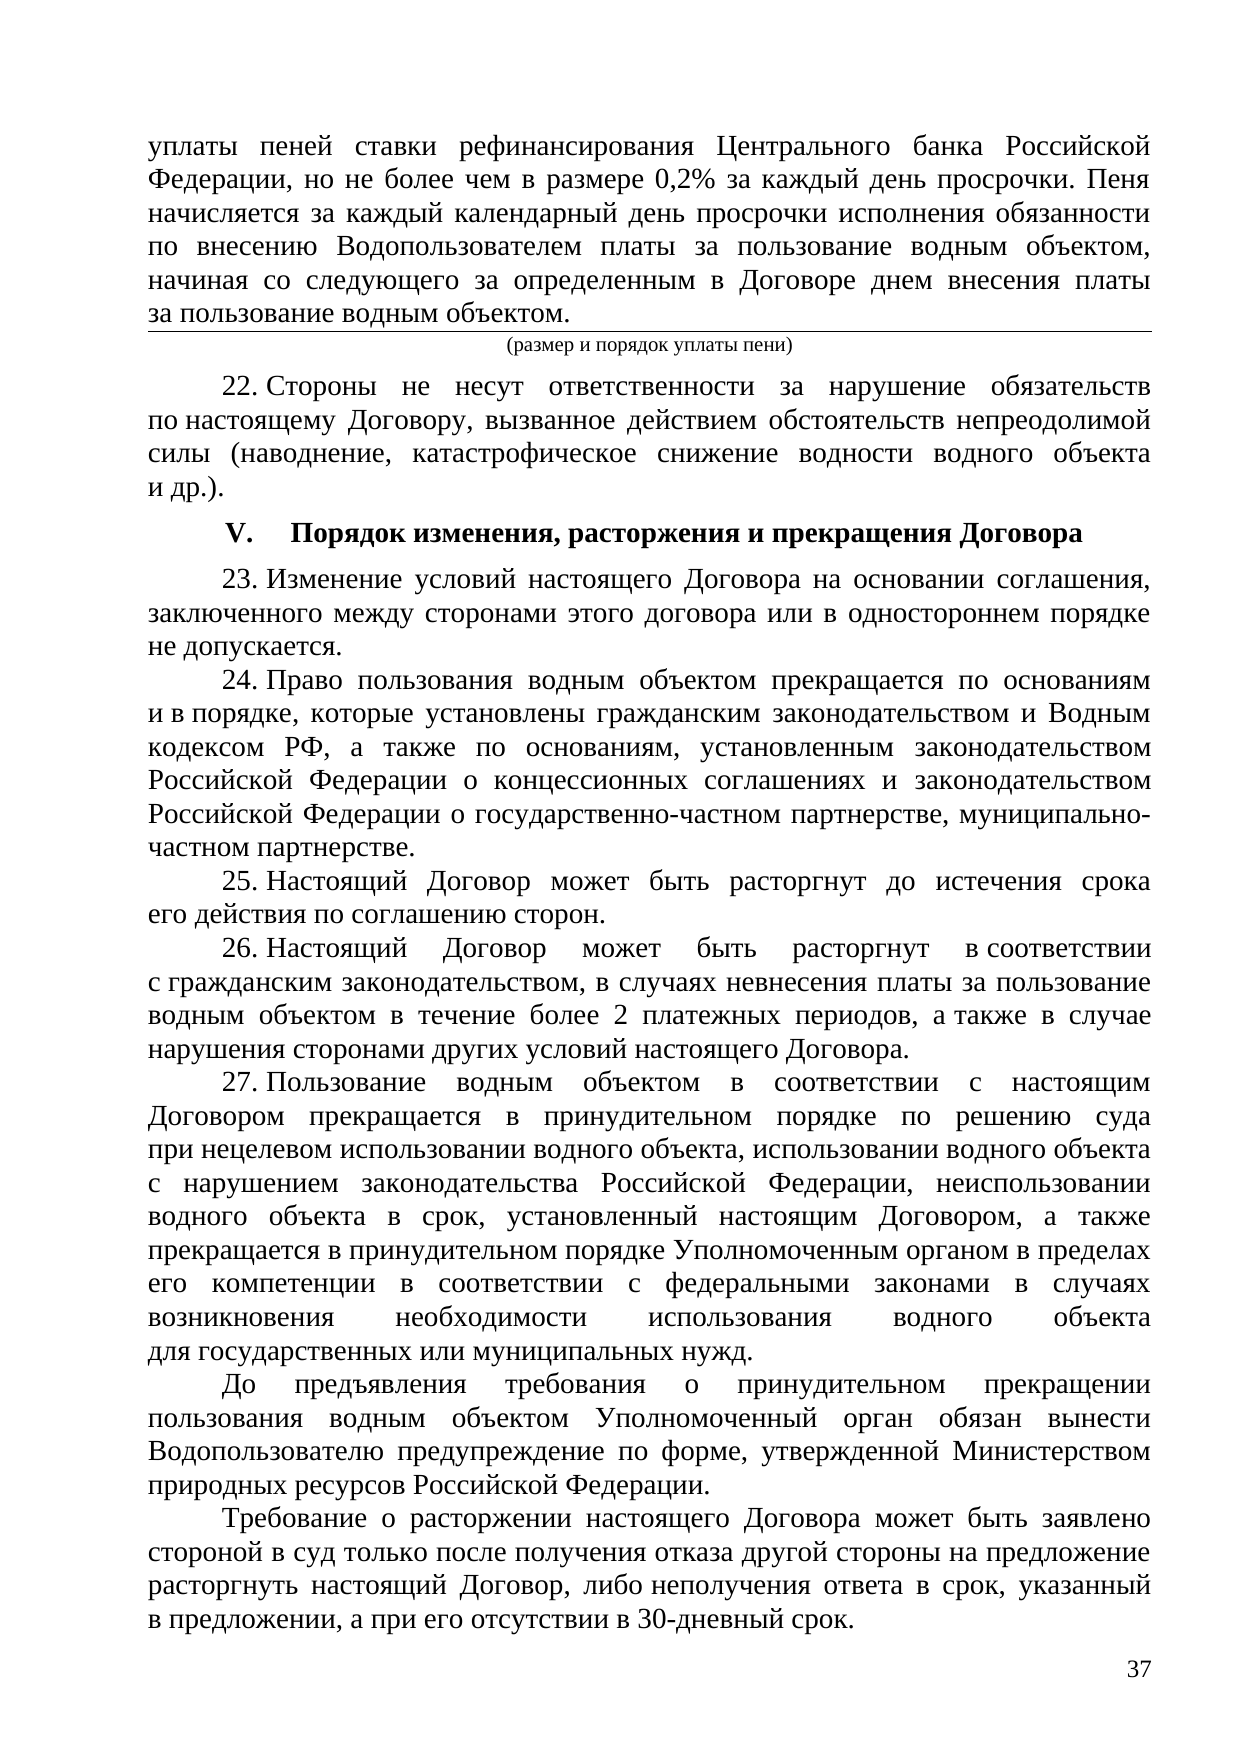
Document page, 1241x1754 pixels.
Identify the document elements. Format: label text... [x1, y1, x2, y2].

list Пользование водным объектом в соответствии с настоящим Договором прекращается в принудительном порядке по решению суда при нецелевом использовании водного объекта, использовании водного объекта с нарушением законодательства Российской Федерации, неиспользовании водного объекта в срок, установленный настоящим Договором, а также прекращается в принудительном порядке Уполномоченным органом в пределах его компетенции в соответствии с федеральными законами в случаях возникновения необходимости использования водного объекта для государственных или муниципальных нужд. [148, 1064, 1152, 1366]
list Изменение условий настоящего Договора на основании соглашения, заключенного между сторонами этого договора или в одностороннем порядке не допускается. [148, 561, 1152, 662]
text До предъявления требования о принудительном прекращении пользования водным объектом Уполномоченный орган обязан вынести Водопользователю предупреждение по форме, утвержденной Министерством природных ресурсов Российской Федерации. [148, 1366, 1152, 1500]
list Настоящий Договор может быть расторгнут в соответствии с гражданским законодательством, в случаях невнесения платы за пользование водным объектом в течение более 2 платежных периодов, а также в случае нарушения сторонами других условий настоящего Договора. [148, 930, 1152, 1064]
list Право пользования водным объектом прекращается по основаниям и в порядке, которые установлены гражданским законодательством и Водным кодексом РФ, а также по основаниям, установленным законодательством Российской Федерации о концессионных соглашениях и законодательством Российской Федерации о государственно-частном партнерстве, муниципально-частном партнерстве. [148, 662, 1152, 863]
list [148, 128, 1152, 331]
list Стороны не несут ответственности за нарушение обязательств по настоящему Договору, вызванное действием обстоятельств непреодолимой силы (наводнение, катастрофическое снижение водности водного объекта и др.). [148, 368, 1152, 503]
list Порядок изменения, расторжения и прекращения Договора [185, 515, 1152, 549]
text (размер и порядок уплаты пени) [148, 332, 1152, 356]
text Требование о расторжении настоящего Договора может быть заявлено стороной в суд только после получения отказа другой стороны на предложение расторгнуть настоящий Договор, либо неполучения ответа в срок, указанный в предложении, а при его отсутствии в 30-дневный срок. [148, 1500, 1152, 1634]
list Настоящий Договор может быть расторгнут до истечения срока его действия по соглашению сторон. [148, 863, 1152, 930]
